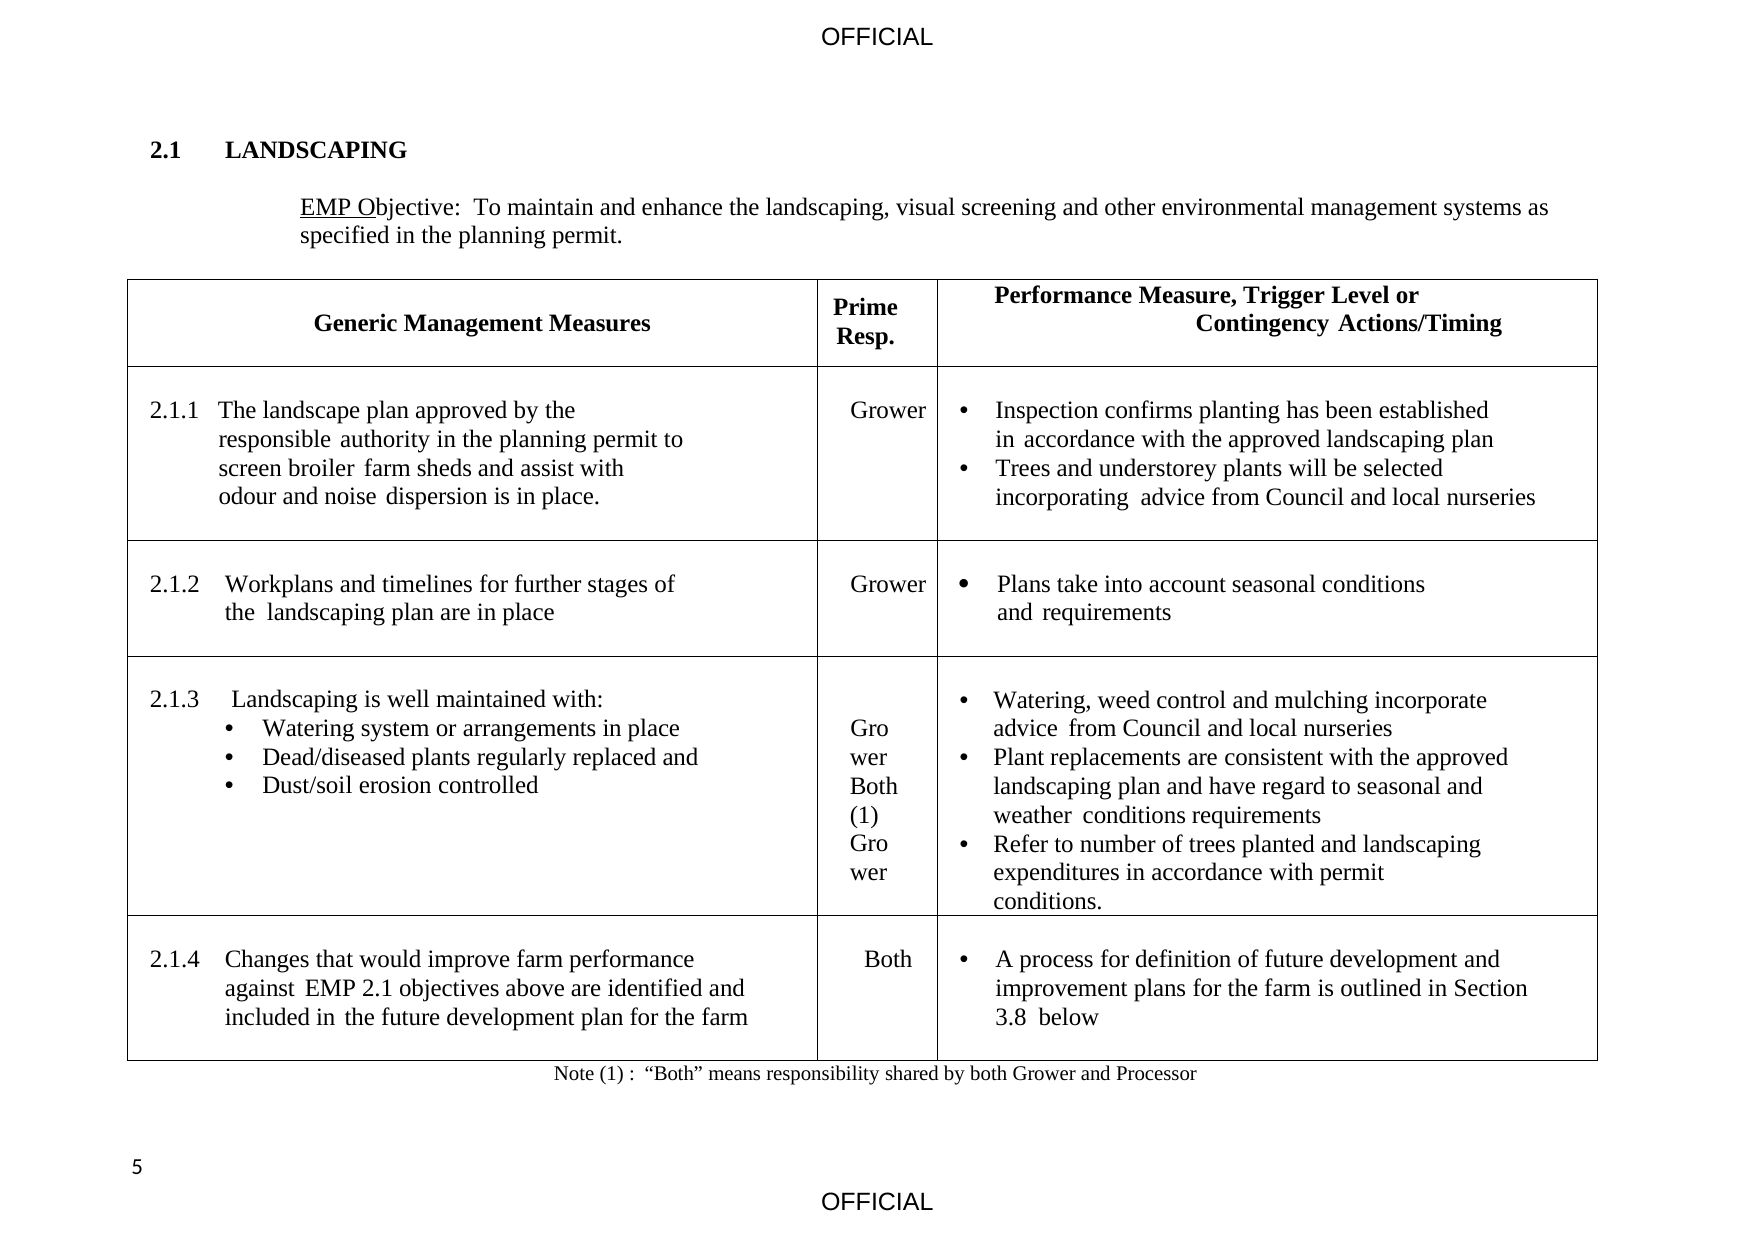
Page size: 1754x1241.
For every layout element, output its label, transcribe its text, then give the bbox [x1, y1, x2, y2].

table_cell Grower Both(1) Grower [818, 657, 937, 915]
table_cell Grower [818, 367, 937, 539]
table_cell 2.1.1 The landscape plan approved by the responsible authority in the planning permit to screen broiler farm sheds and assist with odour and noise dispersion is in place. [128, 367, 817, 539]
table_header Prime Resp. [818, 280, 937, 366]
subtitle LANDSCAPING [150, 135, 1621, 163]
table_cell Grower [818, 541, 937, 656]
table_header Performance Measure, Trigger Level or Contingency Actions/Timing [938, 280, 1597, 366]
table_cell Landscaping is well maintained with: Watering system or arrangements in place Dead/diseased plants regularly replaced and Dust/soil erosion controlled [128, 657, 817, 915]
text Note (1) : “Both” means responsibility shared by both Grower and Processor [554, 1061, 1621, 1085]
table_cell Both [818, 916, 937, 1060]
table_cell 2.1.2 Workplans and timelines for further stages of the landscaping plan are in place [128, 541, 817, 656]
table_cell Plans take into account seasonal conditions and requirements [938, 541, 1597, 656]
table_header Generic Management Measures [128, 280, 817, 366]
table_cell Watering, weed control and mulching incorporate advice from Council and local nurseries Plant replacements are consistent with the approved landscaping plan and have regard to seasonal and weather conditions requirements Refer to number of trees planted and landscaping expenditures in accordance with permit conditions. [938, 657, 1597, 915]
table_cell 2.1.4 Changes that would improve farm performance against EMP 2.1 objectives above are identified and included in the future development plan for the farm [128, 916, 817, 1060]
text EMP Objective: To maintain and enhance the landscaping, visual screening and other environmental management systems as specified in the planning permit. [300, 192, 1593, 249]
table_cell A process for definition of future development and improvement plans for the farm is outlined in Section 3.8 below [938, 916, 1597, 1060]
table_cell Inspection confirms planting has been established in accordance with the approved landscaping plan Trees and understorey plants will be selected incorporating advice from Council and local nurseries [938, 367, 1597, 539]
